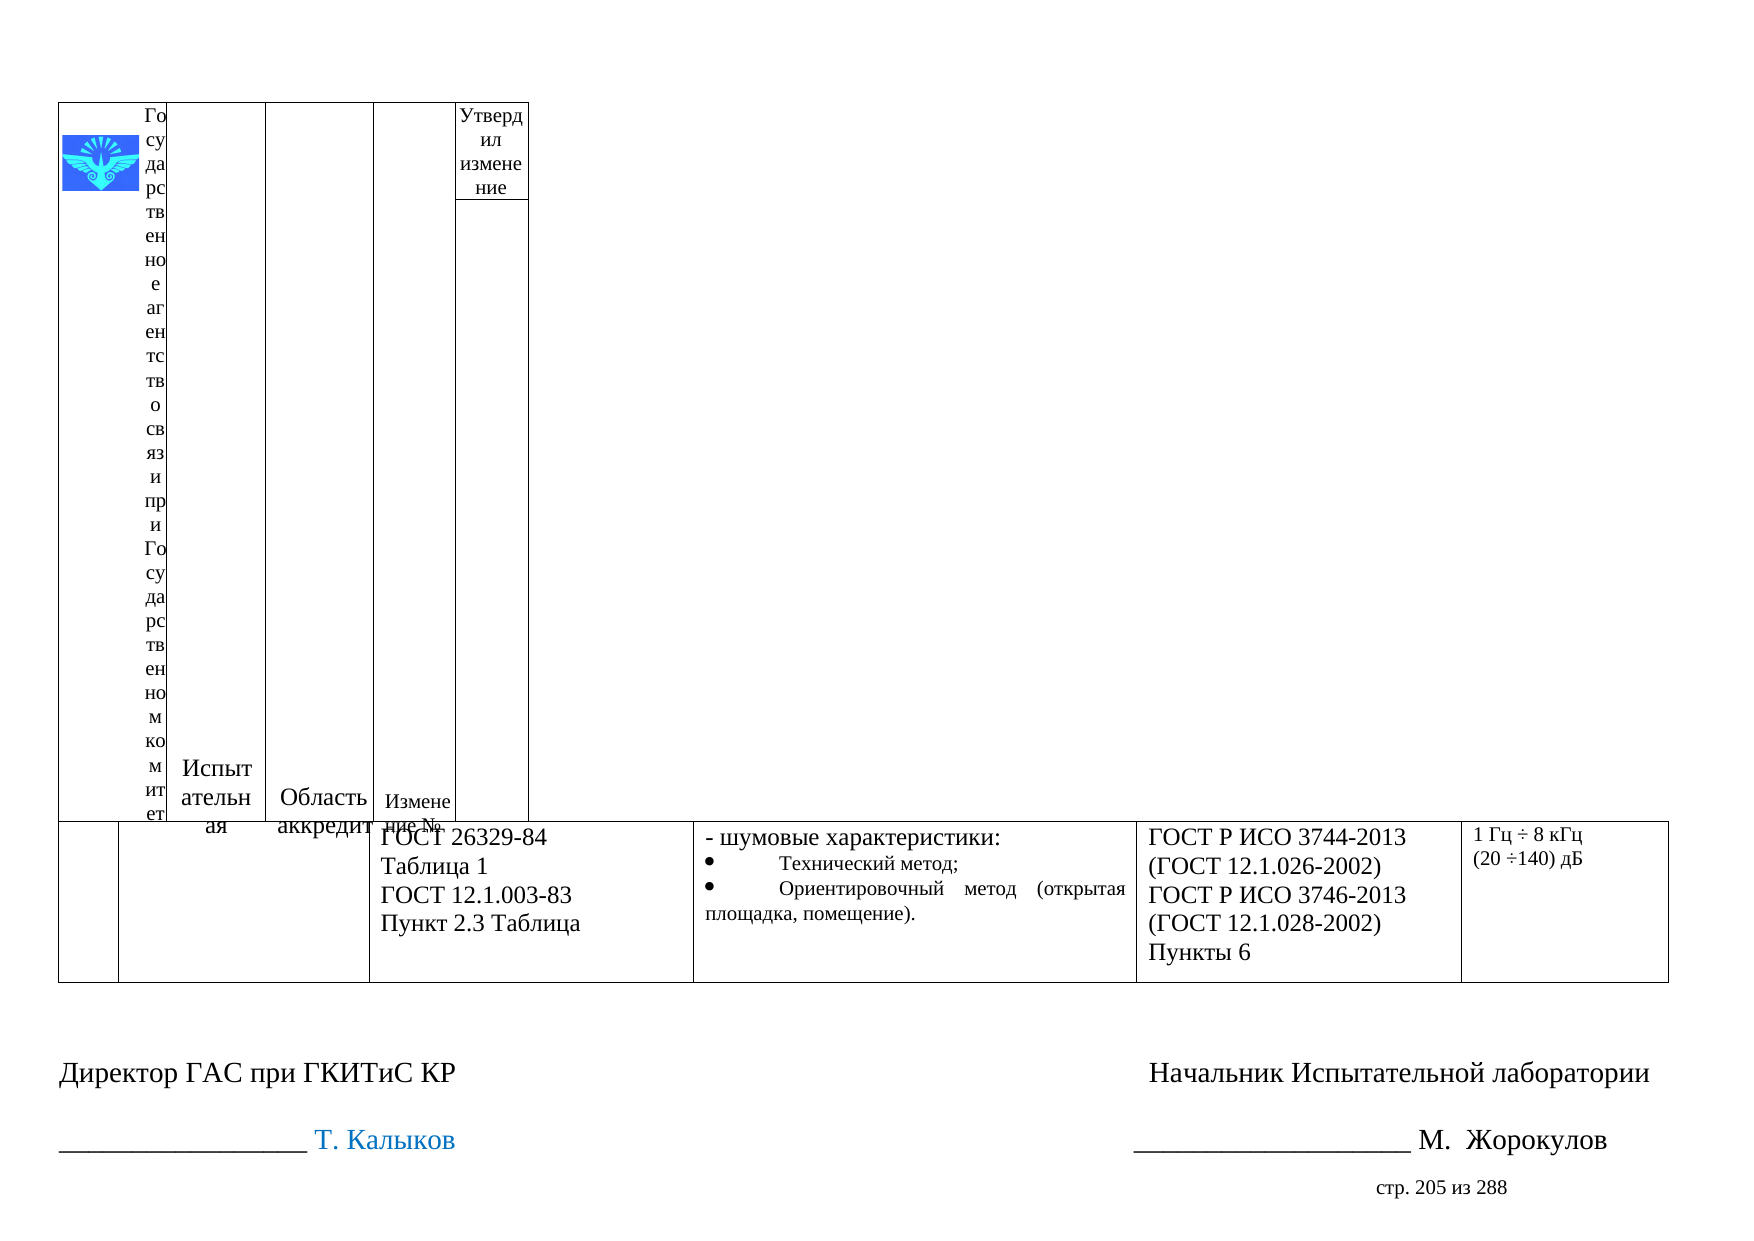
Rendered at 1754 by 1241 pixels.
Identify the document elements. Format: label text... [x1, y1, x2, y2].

table_cell - шумовые характеристики: Технический метод; Ориентировочный метод (открытая площадка, помещение). [694, 822, 1136, 982]
table_cell 1 Гц ÷ 8 кГц (20 ÷140) дБ [1462, 822, 1668, 982]
table_cell ГОСТ Р ИСО 3744-2013 (ГОСТ 12.1.026-2002) ГОСТ Р ИСО 3746-2013 (ГОСТ 12.1.028-2002) Пункты 6 [1137, 822, 1461, 982]
table_cell ГОСТ 26329-84 Таблица 1 ГОСТ 12.1.003-83 Пункт 2.3 Таблица [370, 822, 693, 982]
table_cell [59, 822, 118, 982]
table_cell [119, 822, 369, 982]
picture [62, 135, 140, 191]
